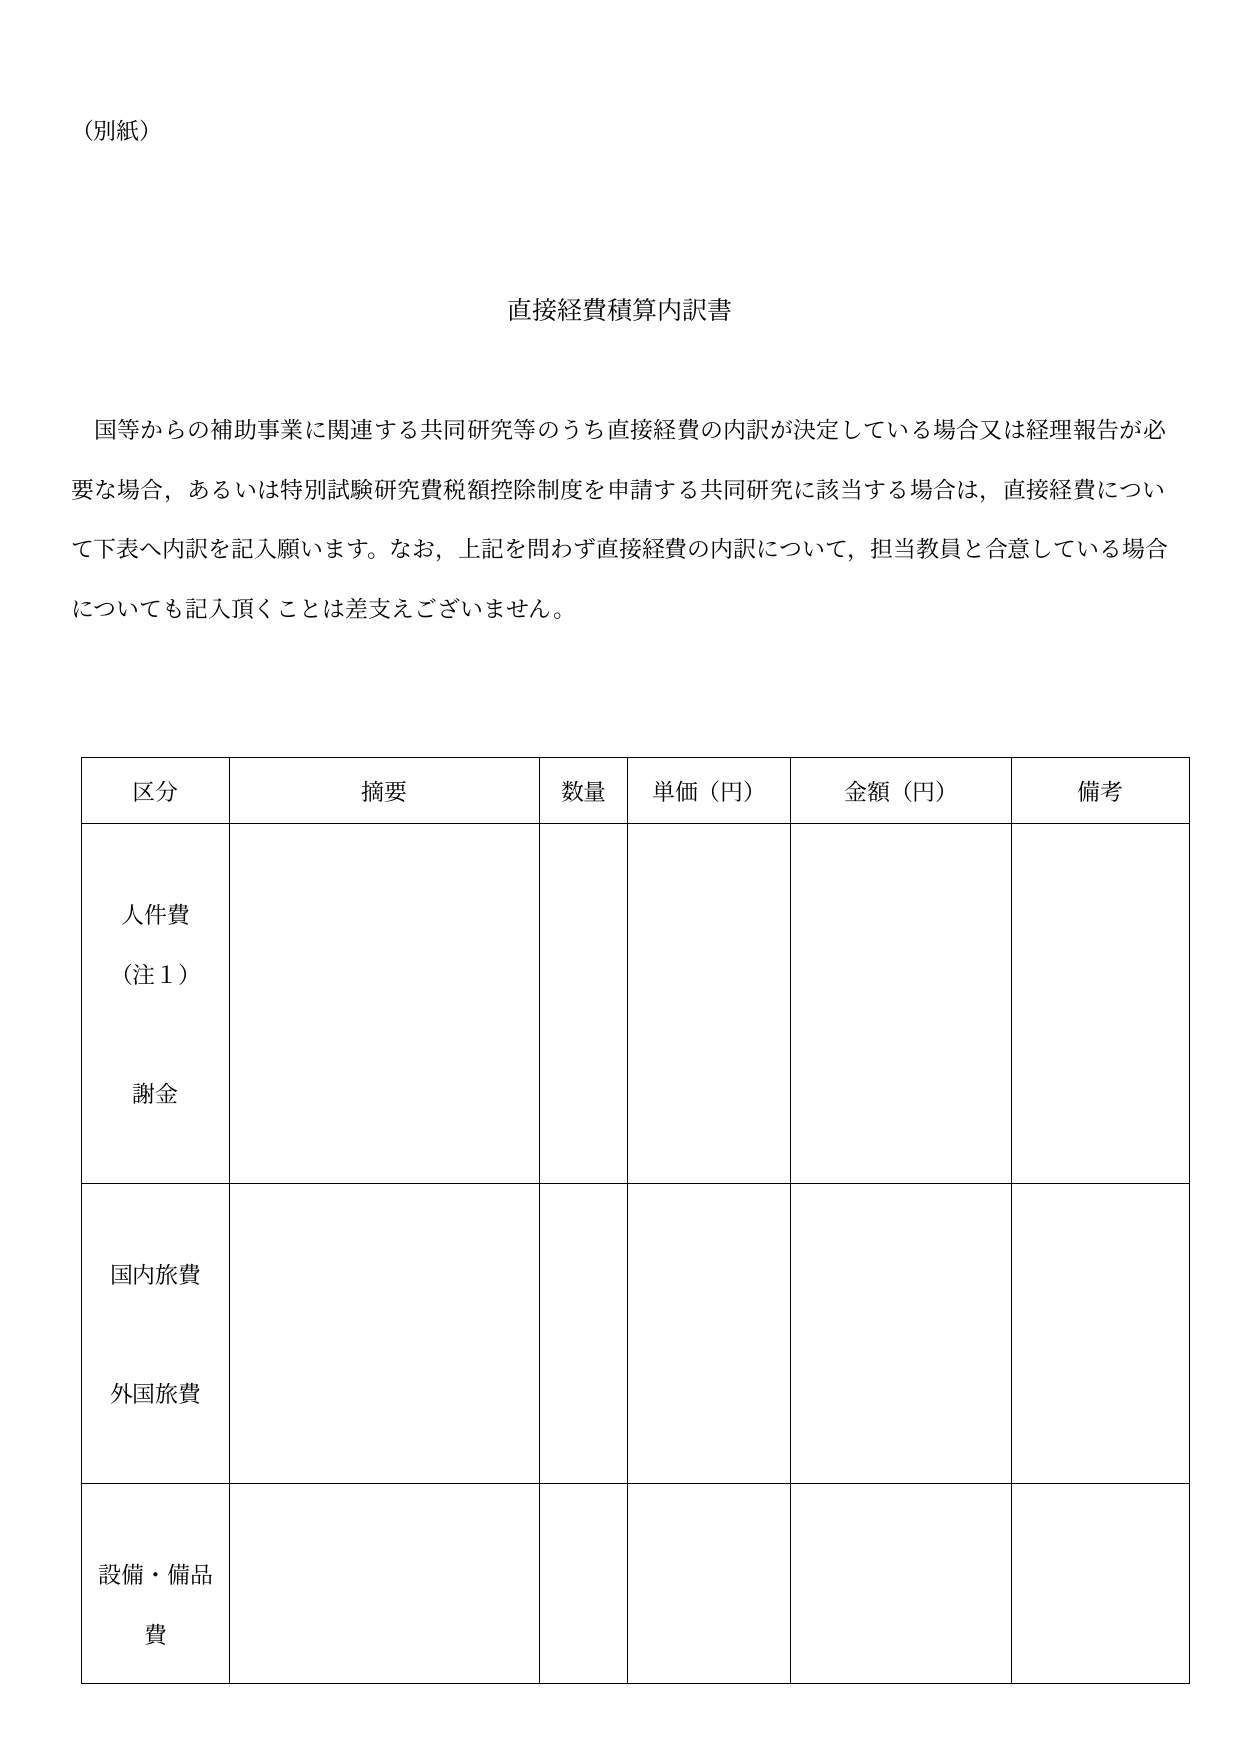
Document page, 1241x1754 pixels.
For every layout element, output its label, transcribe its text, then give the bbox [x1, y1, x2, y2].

table_cell [628, 1484, 790, 1683]
table_cell 人件費 （注１） 謝金 [82, 824, 229, 1183]
table_header 区分 [82, 758, 229, 823]
table_cell [628, 1184, 790, 1483]
text （別紙） [71, 99, 1169, 159]
table_cell [230, 824, 539, 1183]
table_cell [1012, 1484, 1189, 1683]
table_cell [230, 1484, 539, 1683]
table_cell [791, 1484, 1011, 1683]
table_cell [791, 1184, 1011, 1483]
table_cell [540, 1484, 627, 1683]
text 国等からの補助事業に関連する共同研究等のうち直接経費の内訳が決定している場合又は経理報告が必要な場合，あるいは特別試験研究費税額控除制度を申請する共同研究に該当する場合は，直接経費について下表へ内訳を記入願います。なお，上記を問わず直接経費の内訳について，担当教員と合意している場合についても記入頂くことは差支えございません。 [71, 398, 1169, 638]
table_cell [628, 824, 790, 1183]
table_cell [540, 1184, 627, 1483]
table_header 金額（円） [791, 758, 1011, 823]
table_cell [540, 824, 627, 1183]
table_cell [1012, 1184, 1189, 1483]
table_cell 国内旅費 外国旅費 [82, 1184, 229, 1483]
text 直接経費積算内訳書 [71, 279, 1169, 339]
table_cell [230, 1184, 539, 1483]
table_cell [1012, 824, 1189, 1183]
table_header 摘要 [230, 758, 539, 823]
table_header 単価（円） [628, 758, 790, 823]
table_header 数量 [540, 758, 627, 823]
table_cell [791, 824, 1011, 1183]
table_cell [82, 1484, 229, 1683]
table_header 備考 [1012, 758, 1189, 823]
